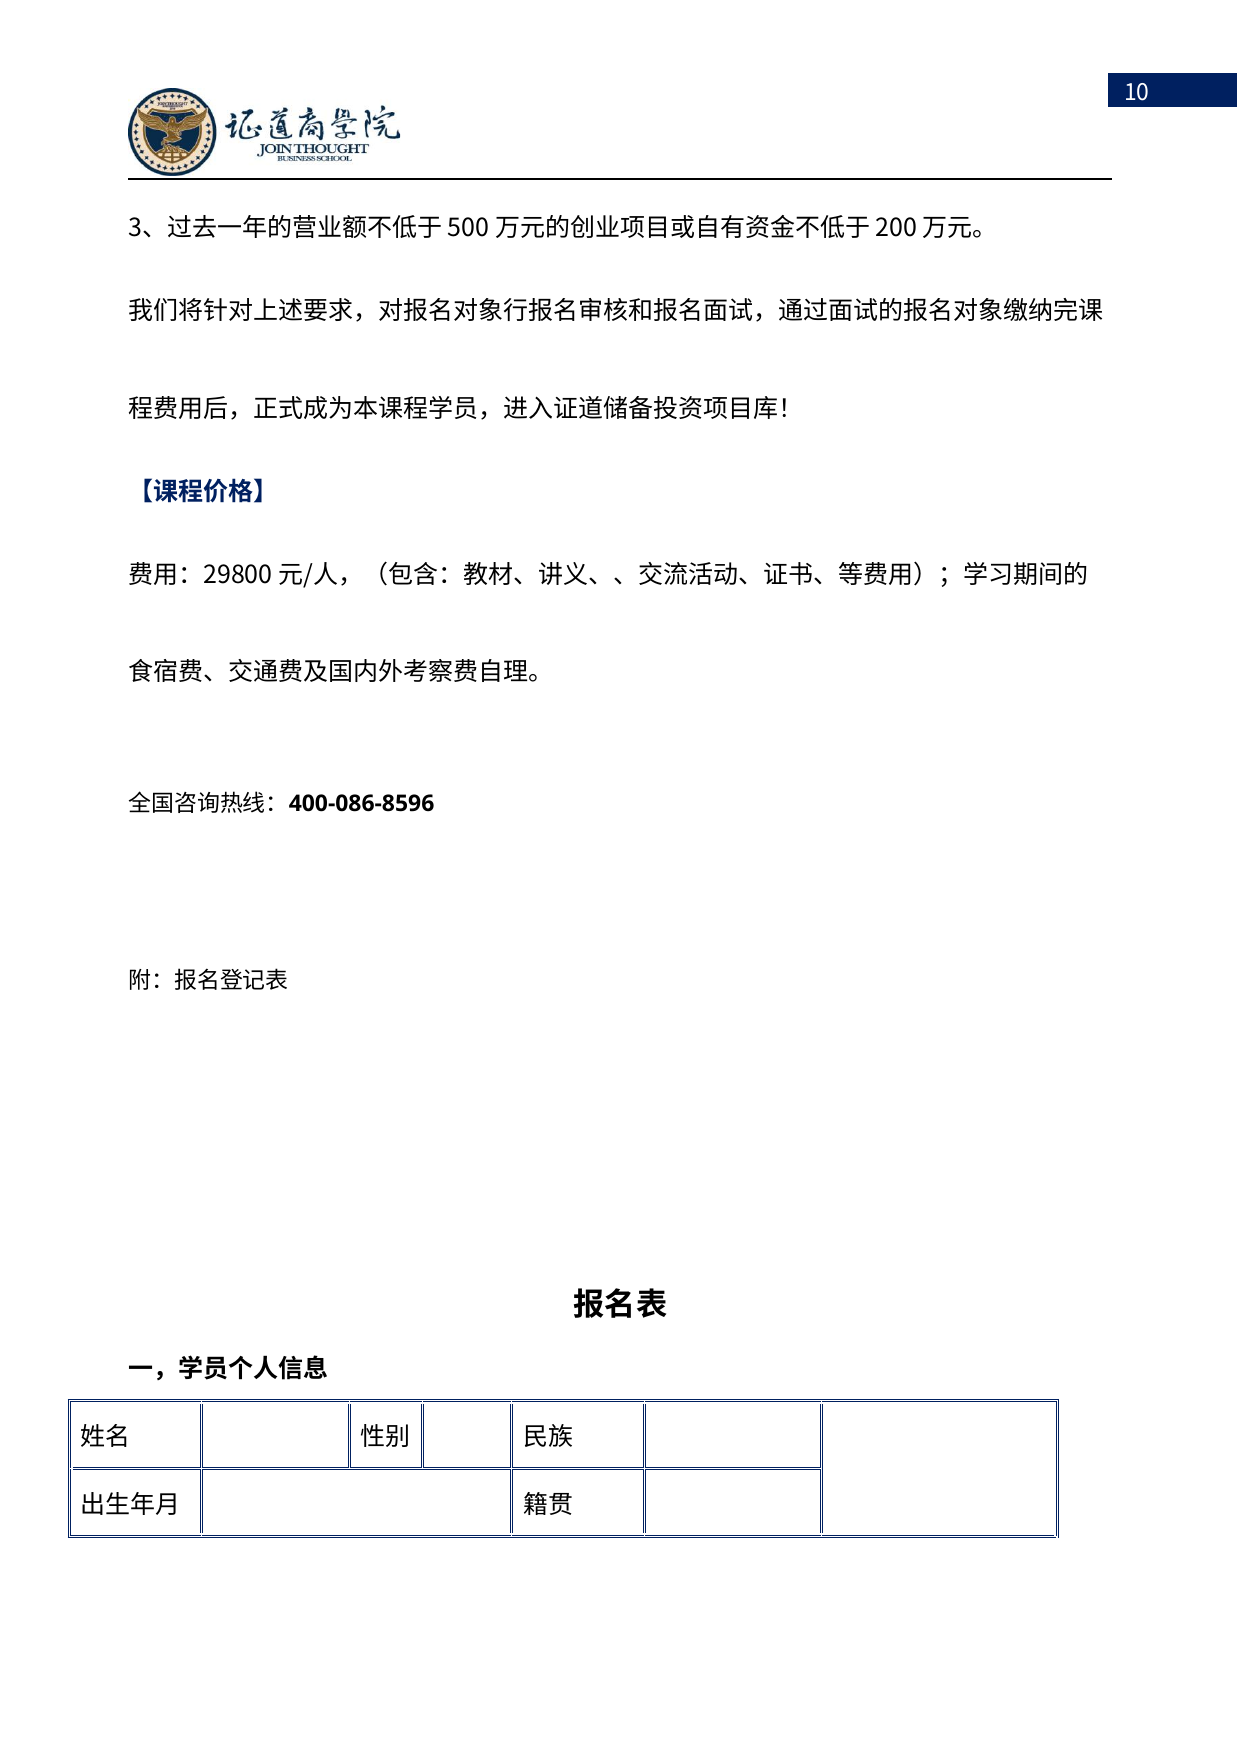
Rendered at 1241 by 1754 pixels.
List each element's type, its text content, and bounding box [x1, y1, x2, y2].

text 全国咨询热线：400-086-8596 [128, 769, 1112, 834]
table_header [644, 1400, 822, 1467]
table_cell [201, 1467, 512, 1535]
table_header 姓名 [71, 1402, 201, 1467]
table_cell 籍贯 [512, 1470, 644, 1535]
text 附：报名登记表 [128, 947, 1112, 1012]
table_cell [644, 1467, 822, 1535]
table_header [423, 1400, 512, 1467]
table_header 民族 [512, 1402, 644, 1467]
text 报名表 [128, 1269, 1112, 1334]
text 我们将针对上述要求，对报名对象行报名审核和报名面试，通过面试的报名对象缴纳完课程费用后，正式成为本课程学员，进入证道储备投资项目库！ [128, 276, 1112, 439]
text 一，学员个人信息 [128, 1334, 1112, 1399]
text 费用：29800 元/人，（包含：教材、讲义、、交流活动、证书、等费用）；学习期间的食宿费、交通费及国内外考察费自理。 [128, 540, 1112, 702]
text 【课程价格】 [128, 457, 1112, 522]
picture [128, 88, 400, 176]
table_header [201, 1402, 349, 1467]
text 3、过去一年的营业额不低于 500 万元的创业项目或自有资金不低于 200 万元。 [128, 193, 1112, 258]
table_header [822, 1402, 1056, 1535]
table_header 性别 [349, 1400, 423, 1467]
table_cell 出生年月 [71, 1467, 201, 1535]
